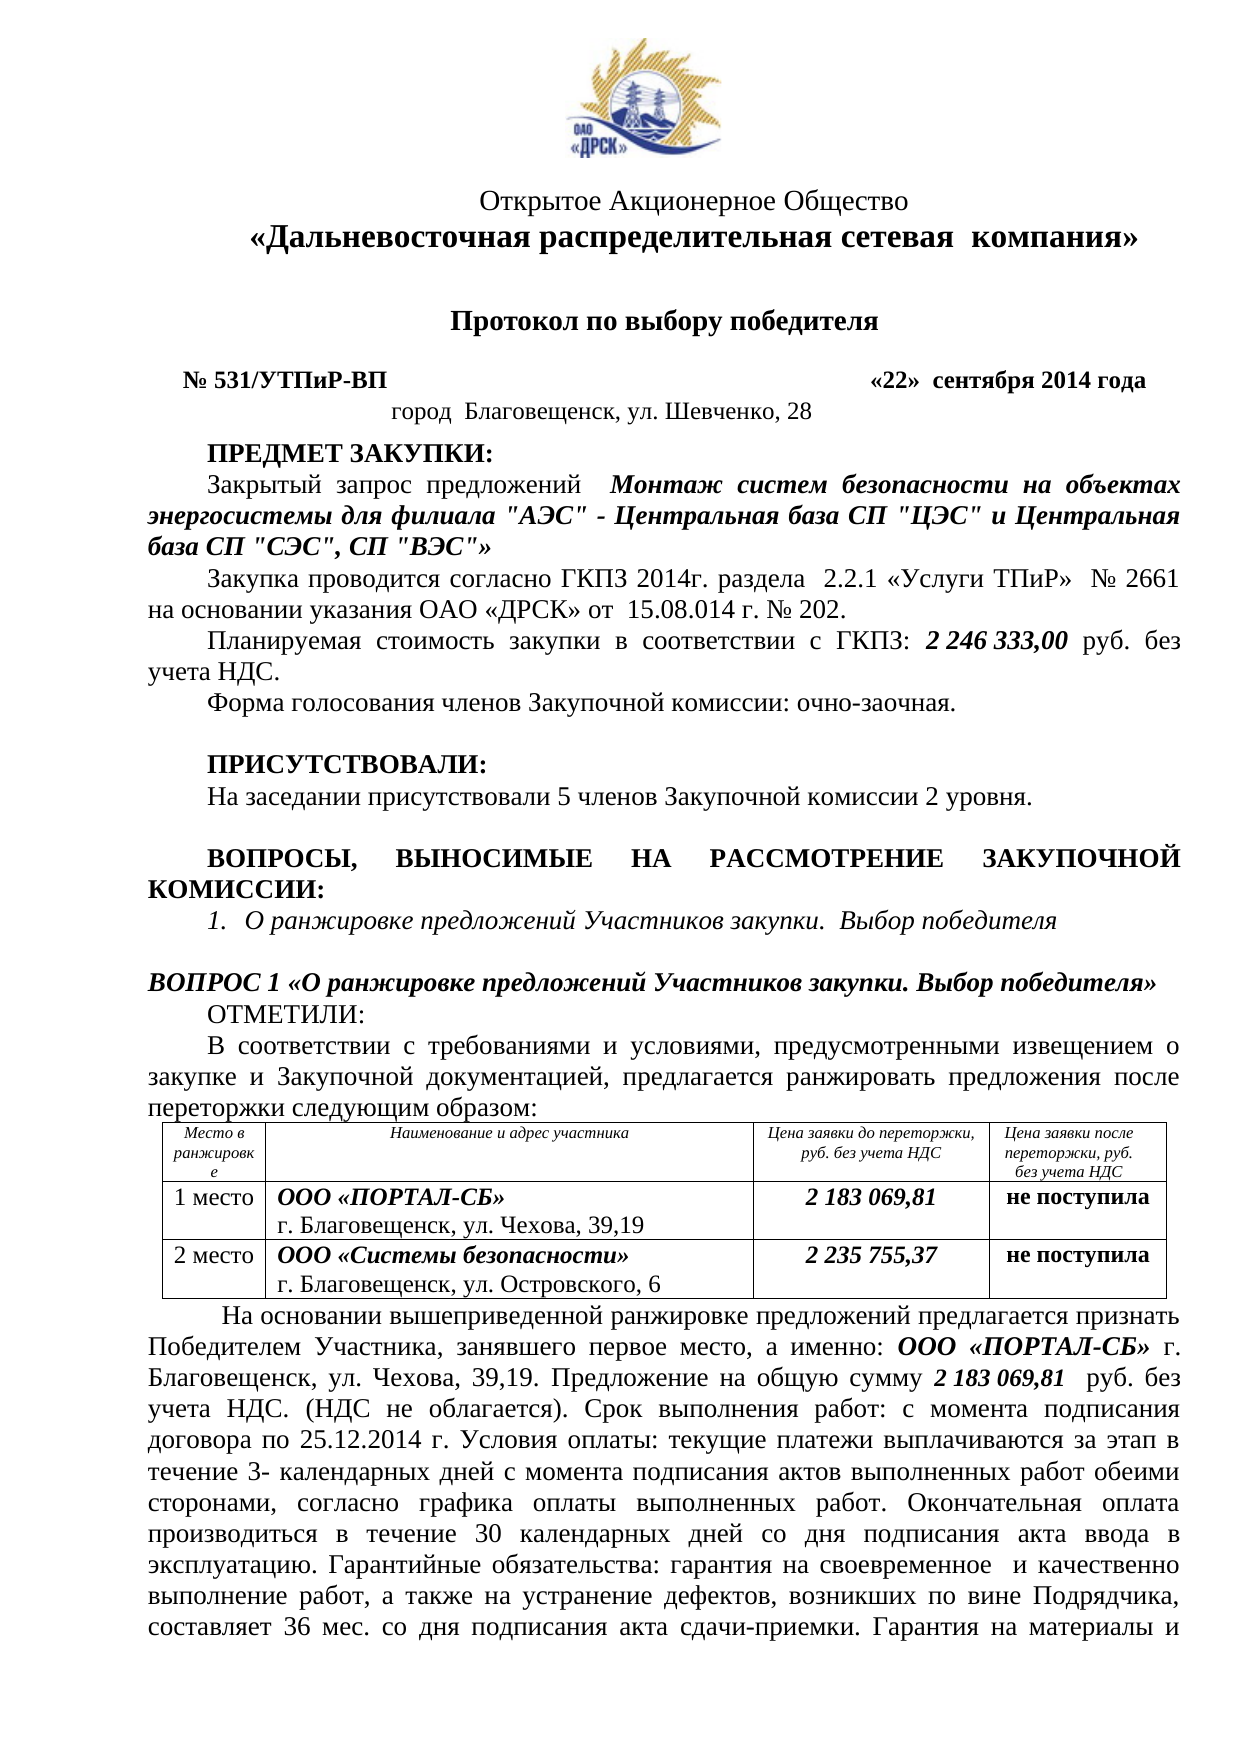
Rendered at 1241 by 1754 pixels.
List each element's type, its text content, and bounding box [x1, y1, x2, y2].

text город Благовещенск, ул. Шевченко, 28 [148, 396, 1056, 425]
table_cell 2 235 755,37 [754, 1240, 989, 1298]
text ВОПРОС 1 «О ранжировке предложений Участников закупки. Выбор победителя» [148, 967, 1181, 998]
text Открытое Акционерное Общество [148, 183, 1181, 216]
picture [565, 38, 722, 158]
table_cell не поступила [990, 1182, 1166, 1239]
table_header Место в ранжировке [163, 1123, 265, 1181]
table_cell не поступила [990, 1240, 1166, 1298]
text В соответствии с требованиями и условиями, предусмотренными извещением о закупке и Закупочной документацией, предлагается ранжировать предложения после переторжки следующим образом: [148, 1029, 1181, 1122]
text ВОПРОСЫ, ВЫНОСИМЫЕ НА РАССМОТРЕНИЕ ЗАКУПОЧНОЙ КОМИССИИ: [148, 842, 1181, 904]
list Протокол по выбору победителя [148, 303, 1181, 336]
text Закрытый запрос предложений Монтаж систем безопасности на объектах энергосистемы для филиала "АЭС" - Центральная база СП "ЦЭС" и Центральная база СП "СЭС", СП "ВЭС"» [148, 468, 1181, 562]
text «Дальневосточная распределительная сетевая компания» [148, 216, 1181, 255]
table_header Цена заявки до переторжки, руб. без учета НДС [754, 1123, 989, 1181]
table_cell ООО «ПОРТАЛ-СБ» г. Благовещенск, ул. Чехова, 39,19 [266, 1182, 753, 1239]
list О ранжировке предложений Участников закупки. Выбор победителя [207, 904, 1181, 935]
table_cell 2 место [163, 1240, 265, 1298]
text ОТМЕТИЛИ: [148, 998, 1181, 1029]
table_cell ООО «Системы безопасности» г. Благовещенск, ул. Островского, 6 [266, 1240, 753, 1298]
text ПРИСУТСТВОВАЛИ: [148, 748, 1181, 780]
text Планируемая стоимость закупки в соответствии с ГКПЗ: 2 246 333,00 руб. без учета НДС. [148, 624, 1181, 686]
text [148, 1299, 1181, 1642]
text На заседании присутствовали 5 членов Закупочной комиссии 2 уровня. [148, 780, 1181, 811]
table_header «22» сентября 2014 года [714, 365, 1157, 396]
text Форма голосования членов Закупочной комиссии: очно-заочная. [148, 686, 1181, 717]
table_header Наименование и адрес участника [266, 1123, 753, 1181]
table_header № 531/УТПиР-ВП [171, 365, 714, 396]
text Закупка проводится согласно ГКПЗ 2014г. раздела 2.2.1 «Услуги ТПиР» № 2661 на основании указания ОАО «ДРСК» от 15.08.014 г. № 202. [148, 562, 1181, 624]
table_cell 2 183 069,81 [754, 1182, 989, 1239]
table_header Цена заявки после переторжки, руб. без учета НДС [990, 1123, 1166, 1181]
table_cell 1 место [163, 1182, 265, 1239]
text ПРЕДМЕТ ЗАКУПКИ: [148, 437, 1181, 468]
